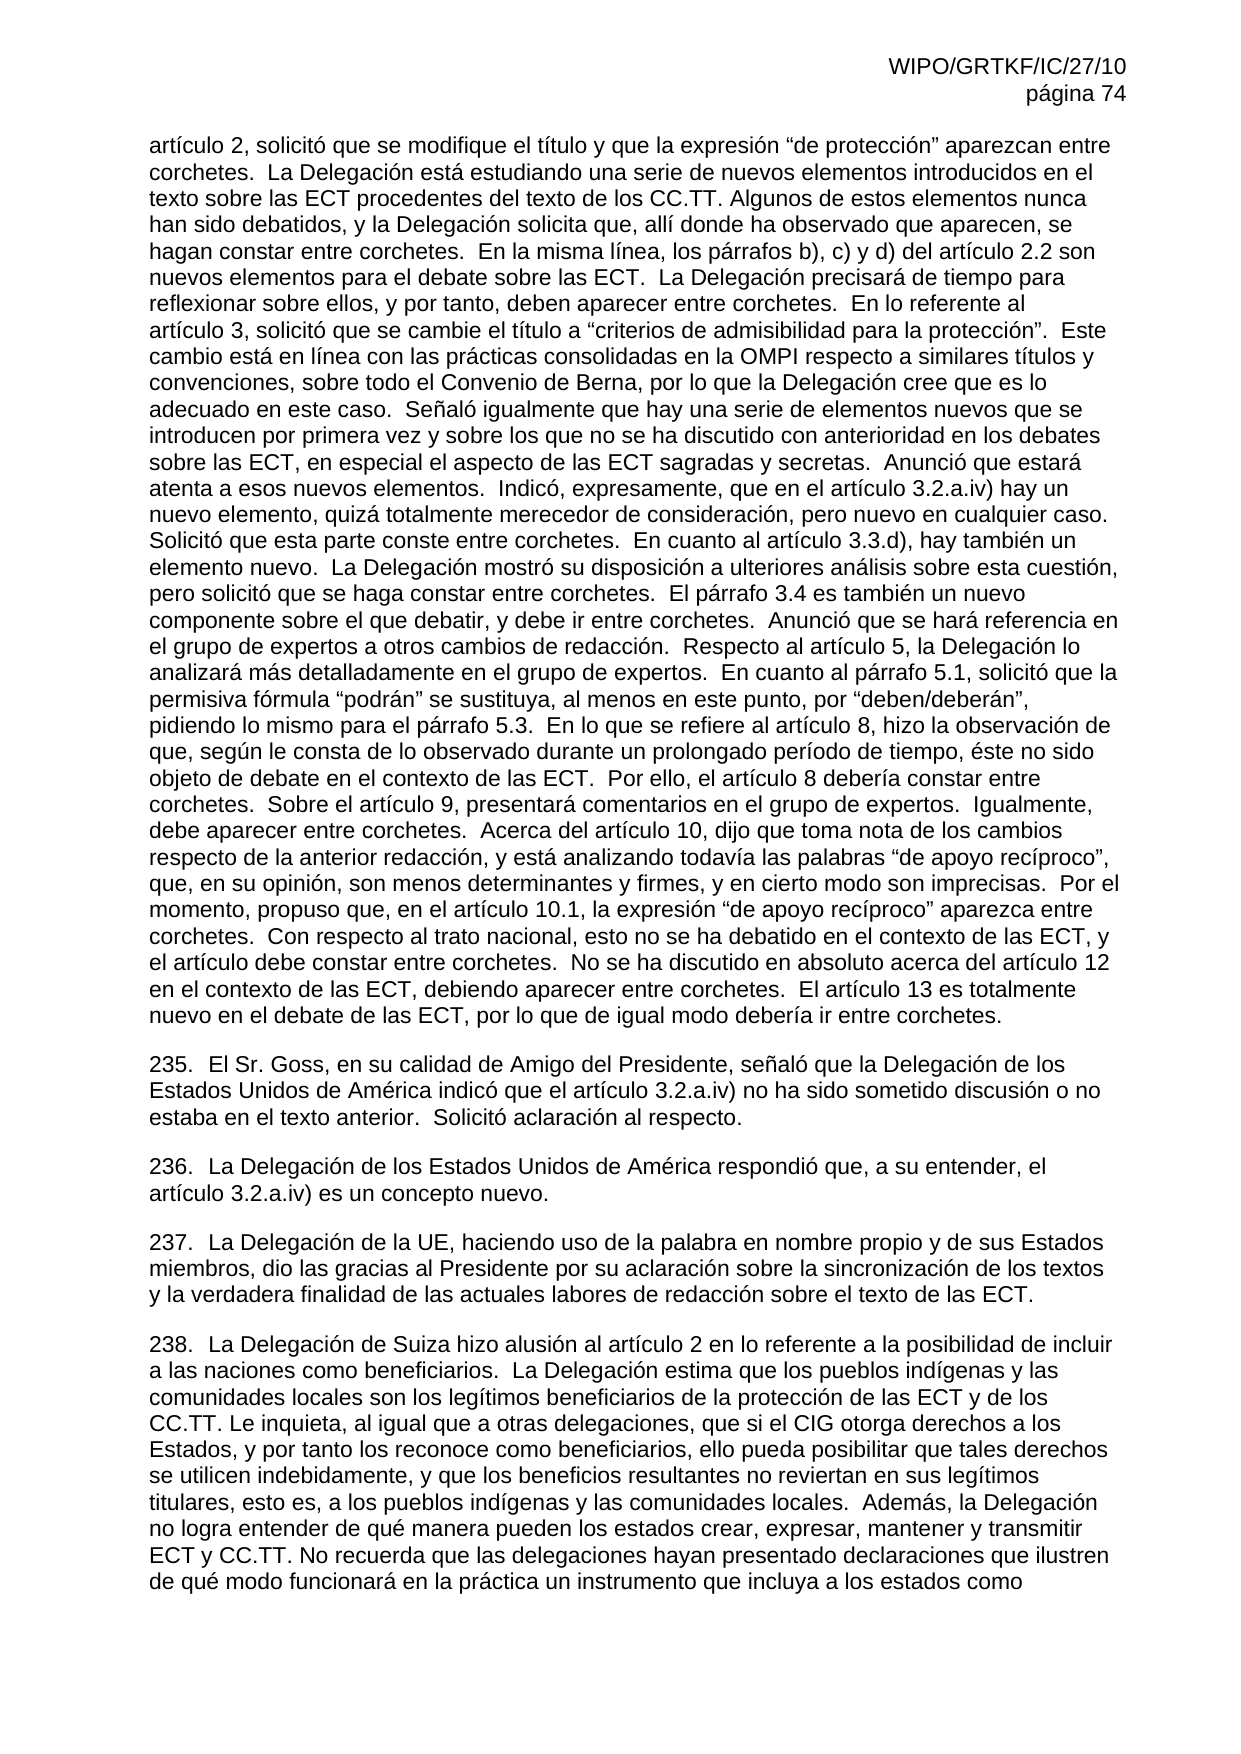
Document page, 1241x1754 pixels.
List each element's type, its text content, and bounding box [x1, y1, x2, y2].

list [149, 1331, 1122, 1594]
list El Sr. Goss, en su calidad de Amigo del Presidente, señaló que la Delegación de los Estados Unidos de América indicó que el artículo 3.2.a.iv) no ha sido sometido discusión o no estaba en el texto anterior. Solicitó aclaración al respecto. [149, 1051, 1122, 1130]
list La Delegación de la UE, haciendo uso de la palabra en nombre propio y de sus Estados miembros, dio las gracias al Presidente por su aclaración sobre la sincronización de los textos y la verdadera finalidad de las actuales labores de redacción sobre el texto de las ECT. [149, 1229, 1122, 1308]
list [149, 132, 1122, 1028]
list La Delegación de los Estados Unidos de América respondió que, a su entender, el artículo 3.2.a.iv) es un concepto nuevo. [149, 1153, 1122, 1206]
